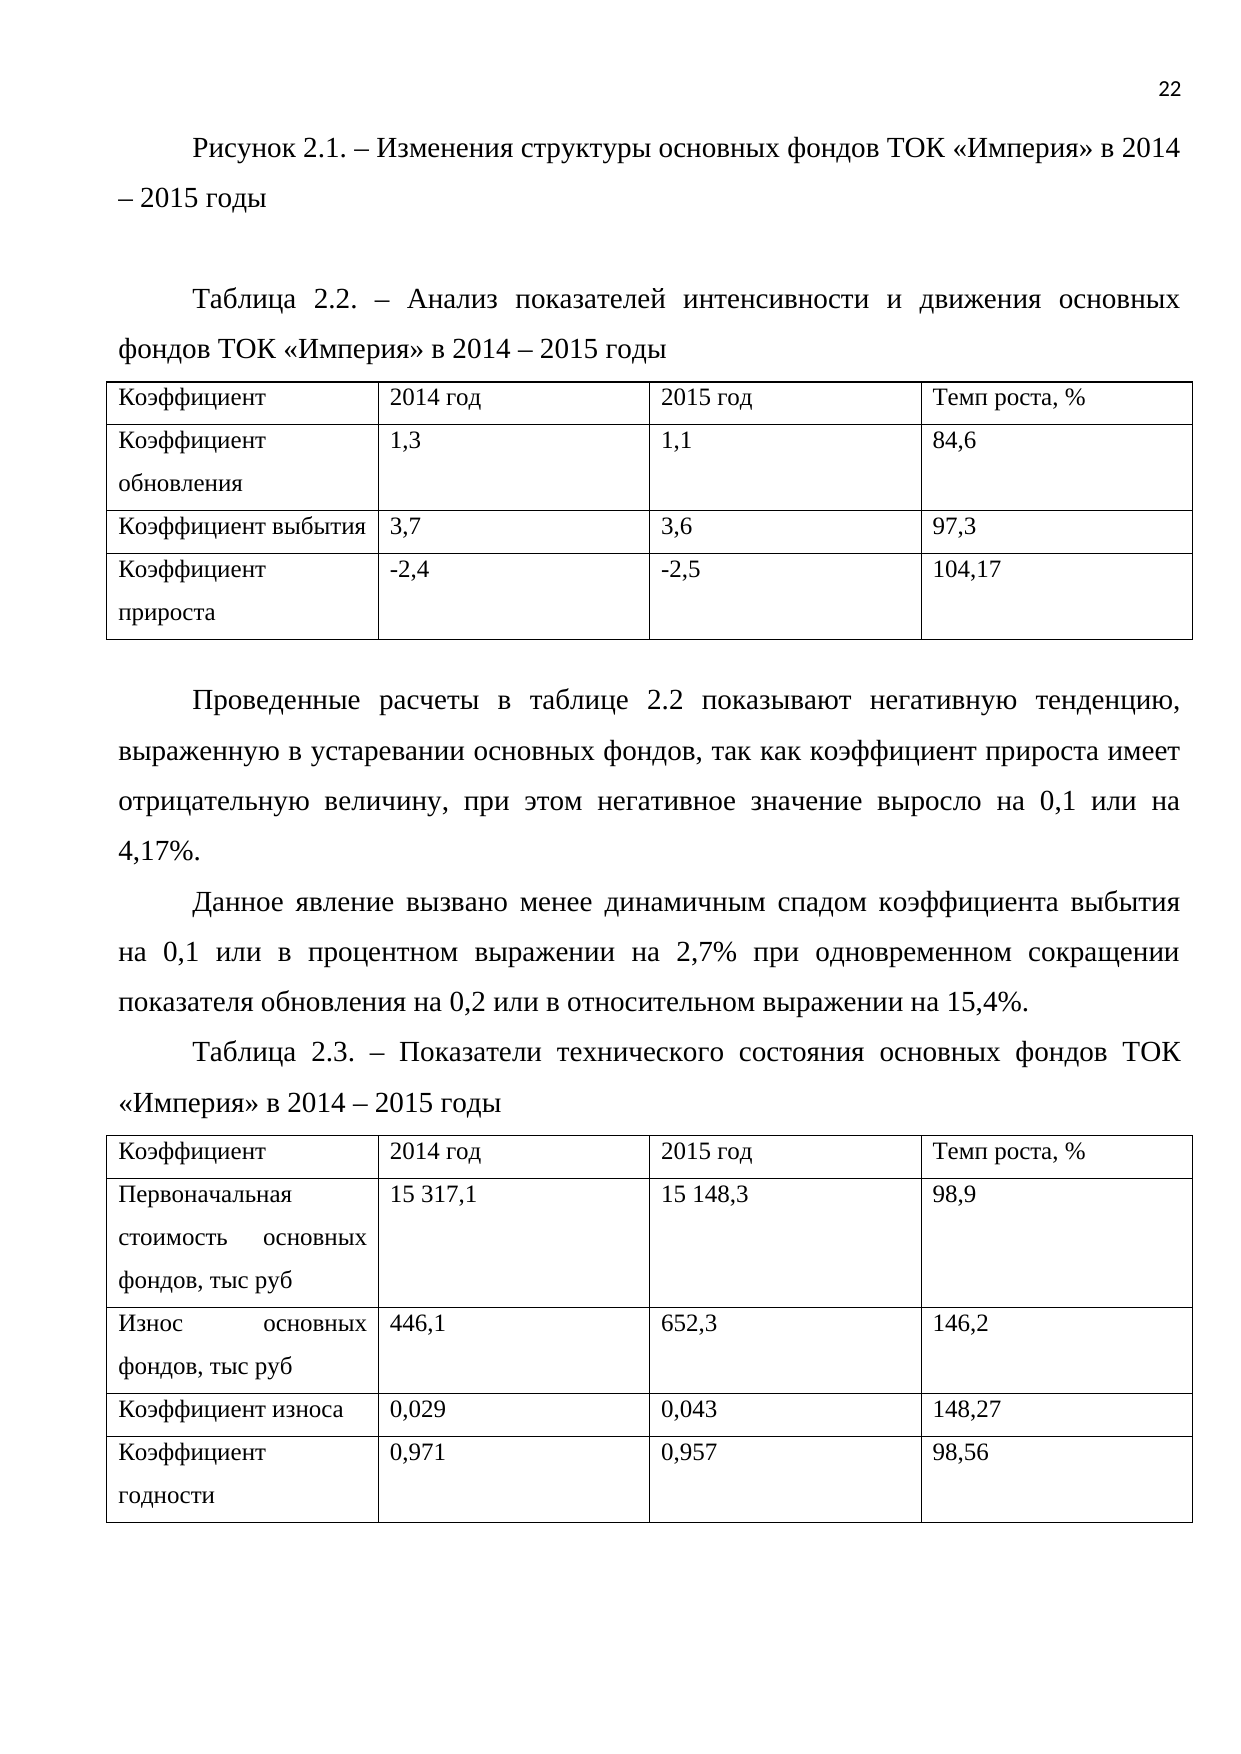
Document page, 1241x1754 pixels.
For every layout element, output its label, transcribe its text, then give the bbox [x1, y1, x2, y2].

table_header Темп роста, % [922, 1136, 1192, 1178]
table_cell Коэффициент износа [107, 1394, 378, 1436]
table_cell 0,971 [379, 1437, 649, 1522]
table_cell Коэффициент прироста [107, 554, 378, 639]
table_header 2015 год [650, 1136, 921, 1178]
table_cell Коэффициент годности [107, 1437, 378, 1522]
text Таблица 2.2. – Анализ показателей интенсивности и движения основных фондов ТОК «Империя» в 2014 – 2015 годы [118, 281, 1181, 365]
table_cell -2,5 [650, 554, 921, 639]
table_cell Износ основных фондов, тыс руб [107, 1308, 378, 1393]
table_cell -2,4 [379, 554, 649, 639]
table_header 2014 год [379, 383, 649, 424]
table_cell 15 148,3 [650, 1179, 921, 1307]
table_cell 148,27 [922, 1394, 1192, 1436]
table_header 2015 год [650, 383, 921, 424]
table_cell 1,1 [650, 425, 921, 510]
table_cell 97,3 [922, 511, 1192, 553]
table_cell 446,1 [379, 1308, 649, 1393]
table_header 2014 год [379, 1136, 649, 1178]
table_header Коэффициент [107, 1136, 378, 1178]
table_cell 98,9 [922, 1179, 1192, 1307]
table_header Темп роста, % [922, 383, 1192, 424]
table_header Коэффициент [107, 383, 378, 424]
table_cell 0,043 [650, 1394, 921, 1436]
table_cell 84,6 [922, 425, 1192, 510]
table_cell 0,029 [379, 1394, 649, 1436]
table_cell 104,17 [922, 554, 1192, 639]
table_cell Коэффициент выбытия [107, 511, 378, 553]
text Данное явление вызвано менее динамичным спадом коэффициента выбытия на 0,1 или в процентном выражении на 2,7% при одновременном сокращении показателя обновления на 0,2 или в относительном выражении на 15,4%. [118, 884, 1181, 1018]
table_cell 3,6 [650, 511, 921, 553]
table_cell 98,56 [922, 1437, 1192, 1522]
table_cell Первоначальная стоимость основных фондов, тыс руб [107, 1179, 378, 1307]
text Таблица 2.3. – Показатели технического состояния основных фондов ТОК «Империя» в 2014 – 2015 годы [118, 1034, 1181, 1118]
text Проведенные расчеты в таблице 2.2 показывают негативную тенденцию, выраженную в устаревании основных фондов, так как коэффициент прироста имеет отрицательную величину, при этом негативное значение выросло на 0,1 или на 4,17%. [118, 682, 1181, 867]
text Рисунок 2.1. – Изменения структуры основных фондов ТОК «Империя» в 2014 – 2015 годы [118, 130, 1181, 214]
table_cell 146,2 [922, 1308, 1192, 1393]
table_cell 652,3 [650, 1308, 921, 1393]
table_cell 3,7 [379, 511, 649, 553]
table_cell 15 317,1 [379, 1179, 649, 1307]
table_cell 1,3 [379, 425, 649, 510]
table_cell Коэффициент обновления [107, 425, 378, 510]
table_cell 0,957 [650, 1437, 921, 1522]
